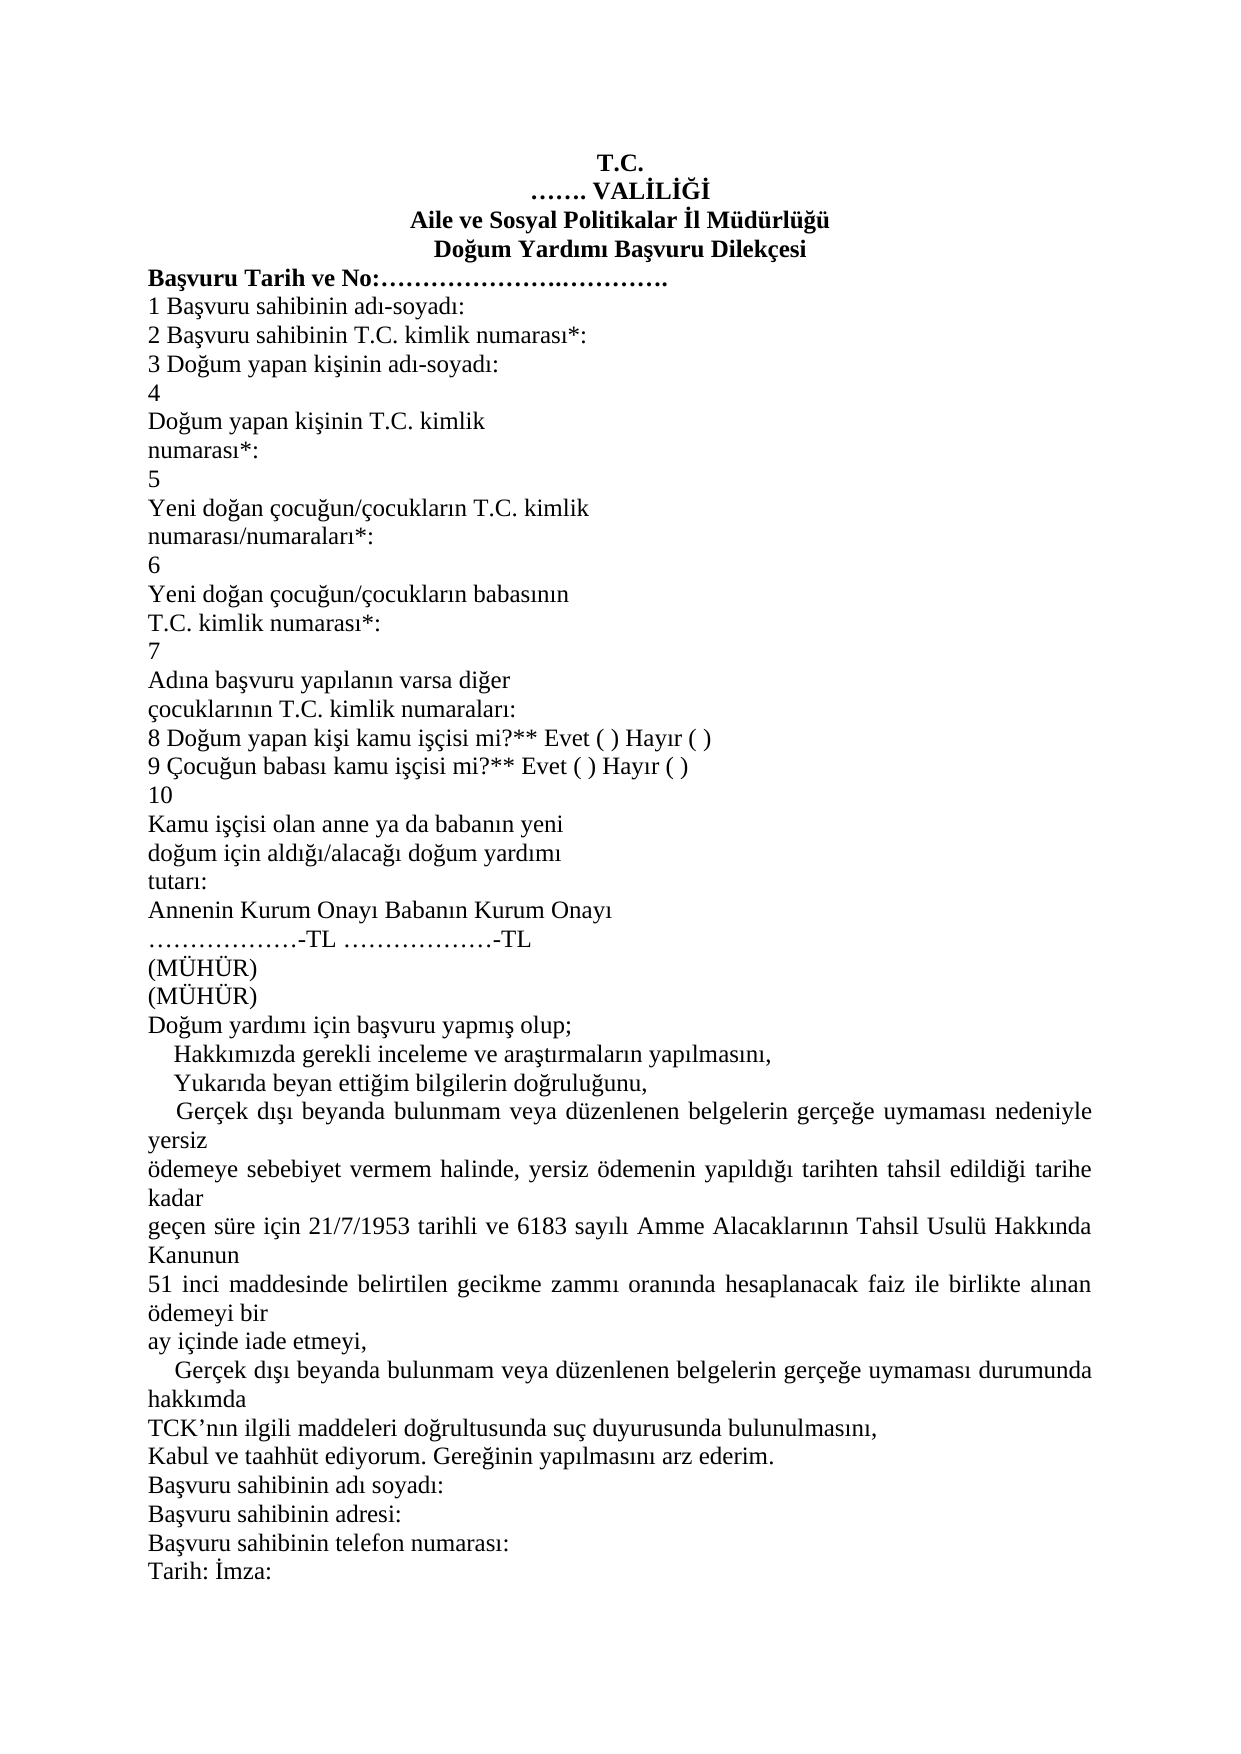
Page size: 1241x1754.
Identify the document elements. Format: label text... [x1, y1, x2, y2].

text Adına başvuru yapılanın varsa diğer [148, 665, 1093, 694]
text  Gerçek dışı beyanda bulunmam veya düzenlenen belgelerin gerçeğe uymaması durumunda hakkımda [148, 1355, 1093, 1413]
text TCK’nın ilgili maddeleri doğrultusunda suç duyurusunda bulunulmasını, [148, 1413, 1093, 1441]
text Başvuru sahibinin adı soyadı: [148, 1470, 1093, 1499]
text ……. VALİLİĞİ [148, 176, 1093, 205]
text Başvuru sahibinin telefon numarası: [148, 1528, 1093, 1556]
text 8 Doğum yapan kişi kamu işçisi mi?** Evet ( ) Hayır ( ) [148, 723, 1093, 751]
text Yeni doğan çocuğun/çocukların babasının [148, 579, 1093, 608]
text 2 Başvuru sahibinin T.C. kimlik numarası*: [148, 320, 1093, 349]
text Başvuru Tarih ve No:………………….…………. [148, 263, 1093, 291]
text 9 Çocuğun babası kamu işçisi mi?** Evet ( ) Hayır ( ) [148, 751, 1093, 780]
text ………………-TL ………………-TL [148, 924, 1093, 953]
text 6 [148, 550, 1093, 579]
text Annenin Kurum Onayı Babanın Kurum Onayı [148, 895, 1093, 924]
text Kamu işçisi olan anne ya da babanın yeni [148, 809, 1093, 838]
text doğum için aldığı/alacağı doğum yardımı [148, 838, 1093, 866]
text  Gerçek dışı beyanda bulunmam veya düzenlenen belgelerin gerçeğe uymaması nedeniyle yersiz [148, 1096, 1093, 1154]
text numarası*: [148, 435, 1093, 464]
text Kabul ve taahhüt ediyorum. Gereğinin yapılmasını arz ederim. [148, 1441, 1093, 1470]
text 3 Doğum yapan kişinin adı-soyadı: [148, 349, 1093, 378]
text Tarih: İmza: [148, 1556, 1093, 1585]
text Aile ve Sosyal Politikalar İl Müdürlüğü [148, 205, 1093, 234]
text çocuklarının T.C. kimlik numaraları: [148, 694, 1093, 723]
text 4 [148, 378, 1093, 406]
text Doğum Yardımı Başvuru Dilekçesi [148, 234, 1093, 263]
text Doğum yardımı için başvuru yapmış olup; [148, 1010, 1093, 1039]
text Başvuru sahibinin adresi: [148, 1499, 1093, 1528]
text 1 Başvuru sahibinin adı-soyadı: [148, 291, 1093, 320]
text ay içinde iade etmeyi, [148, 1326, 1093, 1355]
text tutarı: [148, 866, 1093, 895]
text numarası/numaraları*: [148, 521, 1093, 550]
text (MÜHÜR) [148, 981, 1093, 1010]
text  Yukarıda beyan ettiğim bilgilerin doğruluğunu, [148, 1068, 1093, 1096]
text T.C. [148, 148, 1093, 176]
text ödemeye sebebiyet vermem halinde, yersiz ödemenin yapıldığı tarihten tahsil edildiği tarihe kadar [148, 1154, 1093, 1211]
text 5 [148, 464, 1093, 493]
text (MÜHÜR) [148, 953, 1093, 981]
text 10 [148, 780, 1093, 809]
text Yeni doğan çocuğun/çocukların T.C. kimlik [148, 493, 1093, 521]
text geçen süre için 21/7/1953 tarihli ve 6183 sayılı Amme Alacaklarının Tahsil Usulü Hakkında Kanunun [148, 1211, 1093, 1269]
text  Hakkımızda gerekli inceleme ve araştırmaların yapılmasını, [148, 1039, 1093, 1068]
text Doğum yapan kişinin T.C. kimlik [148, 406, 1093, 435]
text 7 [148, 636, 1093, 665]
text 51 inci maddesinde belirtilen gecikme zammı oranında hesaplanacak faiz ile birlikte alınan ödemeyi bir [148, 1269, 1093, 1326]
text T.C. kimlik numarası*: [148, 608, 1093, 636]
